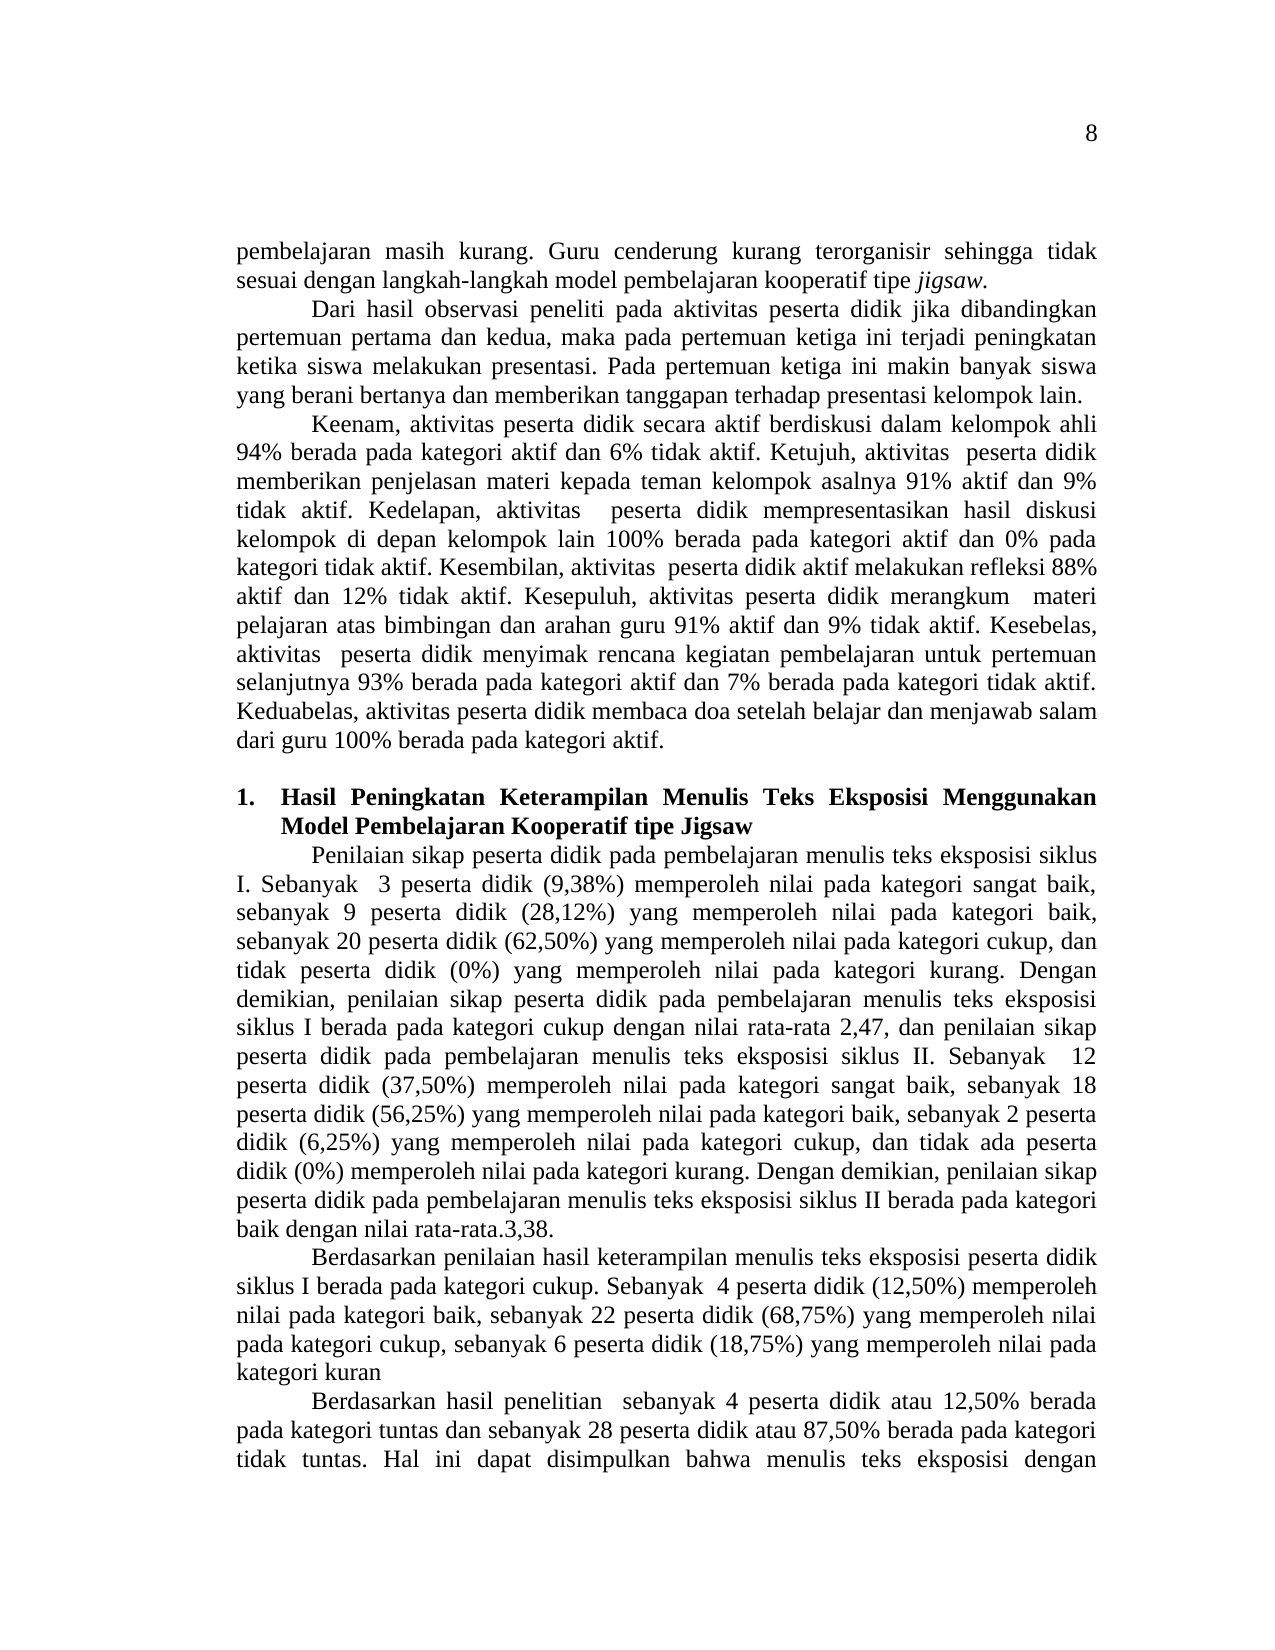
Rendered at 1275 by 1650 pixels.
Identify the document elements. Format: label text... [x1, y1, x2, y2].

text Berdasarkan penilaian hasil keterampilan menulis teks eksposisi peserta didik siklus I berada pada kategori cukup. Sebanyak 4 peserta didik (12,50%) memperoleh nilai pada kategori baik, sebanyak 22 peserta didik (68,75%) yang memperoleh nilai pada kategori cukup, sebanyak 6 peserta didik (18,75%) yang memperoleh nilai pada kategori kuran [236, 1242, 1098, 1386]
text Keenam, aktivitas peserta didik secara aktif berdiskusi dalam kelompok ahli 94% berada pada kategori aktif dan 6% tidak aktif. Ketujuh, aktivitas peserta didik memberikan penjelasan materi kepada teman kelompok asalnya 91% aktif dan 9% tidak aktif. Kedelapan, aktivitas peserta didik mempresentasikan hasil diskusi kelompok di depan kelompok lain 100% berada pada kategori aktif dan 0% pada kategori tidak aktif. Kesembilan, aktivitas peserta didik aktif melakukan refleksi 88% aktif dan 12% tidak aktif. Kesepuluh, aktivitas peserta didik merangkum materi pelajaran atas bimbingan dan arahan guru 91% aktif dan 9% tidak aktif. Kesebelas, aktivitas peserta didik menyimak rencana kegiatan pembelajaran untuk pertemuan selanjutnya 93% berada pada kategori aktif dan 7% berada pada kategori tidak aktif. Keduabelas, aktivitas peserta didik membaca doa setelah belajar dan menjawab salam dari guru 100% berada pada kategori aktif. [236, 409, 1098, 754]
text Penilaian sikap peserta didik pada pembelajaran menulis teks eksposisi siklus I. Sebanyak 3 peserta didik (9,38%) memperoleh nilai pada kategori sangat baik, sebanyak 9 peserta didik (28,12%) yang memperoleh nilai pada kategori baik, sebanyak 20 peserta didik (62,50%) yang memperoleh nilai pada kategori cukup, dan tidak peserta didik (0%) yang memperoleh nilai pada kategori kurang. Dengan demikian, penilaian sikap peserta didik pada pembelajaran menulis teks eksposisi siklus I berada pada kategori cukup dengan nilai rata-rata 2,47, dan penilaian sikap peserta didik pada pembelajaran menulis teks eksposisi siklus II. Sebanyak 12 peserta didik (37,50%) memperoleh nilai pada kategori sangat baik, sebanyak 18 peserta didik (56,25%) yang memperoleh nilai pada kategori baik, sebanyak 2 peserta didik (6,25%) yang memperoleh nilai pada kategori cukup, dan tidak ada peserta didik (0%) memperoleh nilai pada kategori kurang. Dengan demikian, penilaian sikap peserta didik pada pembelajaran menulis teks eksposisi siklus II berada pada kategori baik dengan nilai rata-rata.3,38. [236, 840, 1098, 1242]
list Hasil Peningkatan Keterampilan Menulis Teks Eksposisi Menggunakan Model Pembelajaran Kooperatif tipe Jigsaw [236, 782, 1098, 840]
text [236, 236, 1098, 294]
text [236, 1386, 1098, 1472]
text Dari hasil observasi peneliti pada aktivitas peserta didik jika dibandingkan pertemuan pertama dan kedua, maka pada pertemuan ketiga ini terjadi peningkatan ketika siswa melakukan presentasi. Pada pertemuan ketiga ini makin banyak siswa yang berani bertanya dan memberikan tanggapan terhadap presentasi kelompok lain. [236, 294, 1098, 409]
